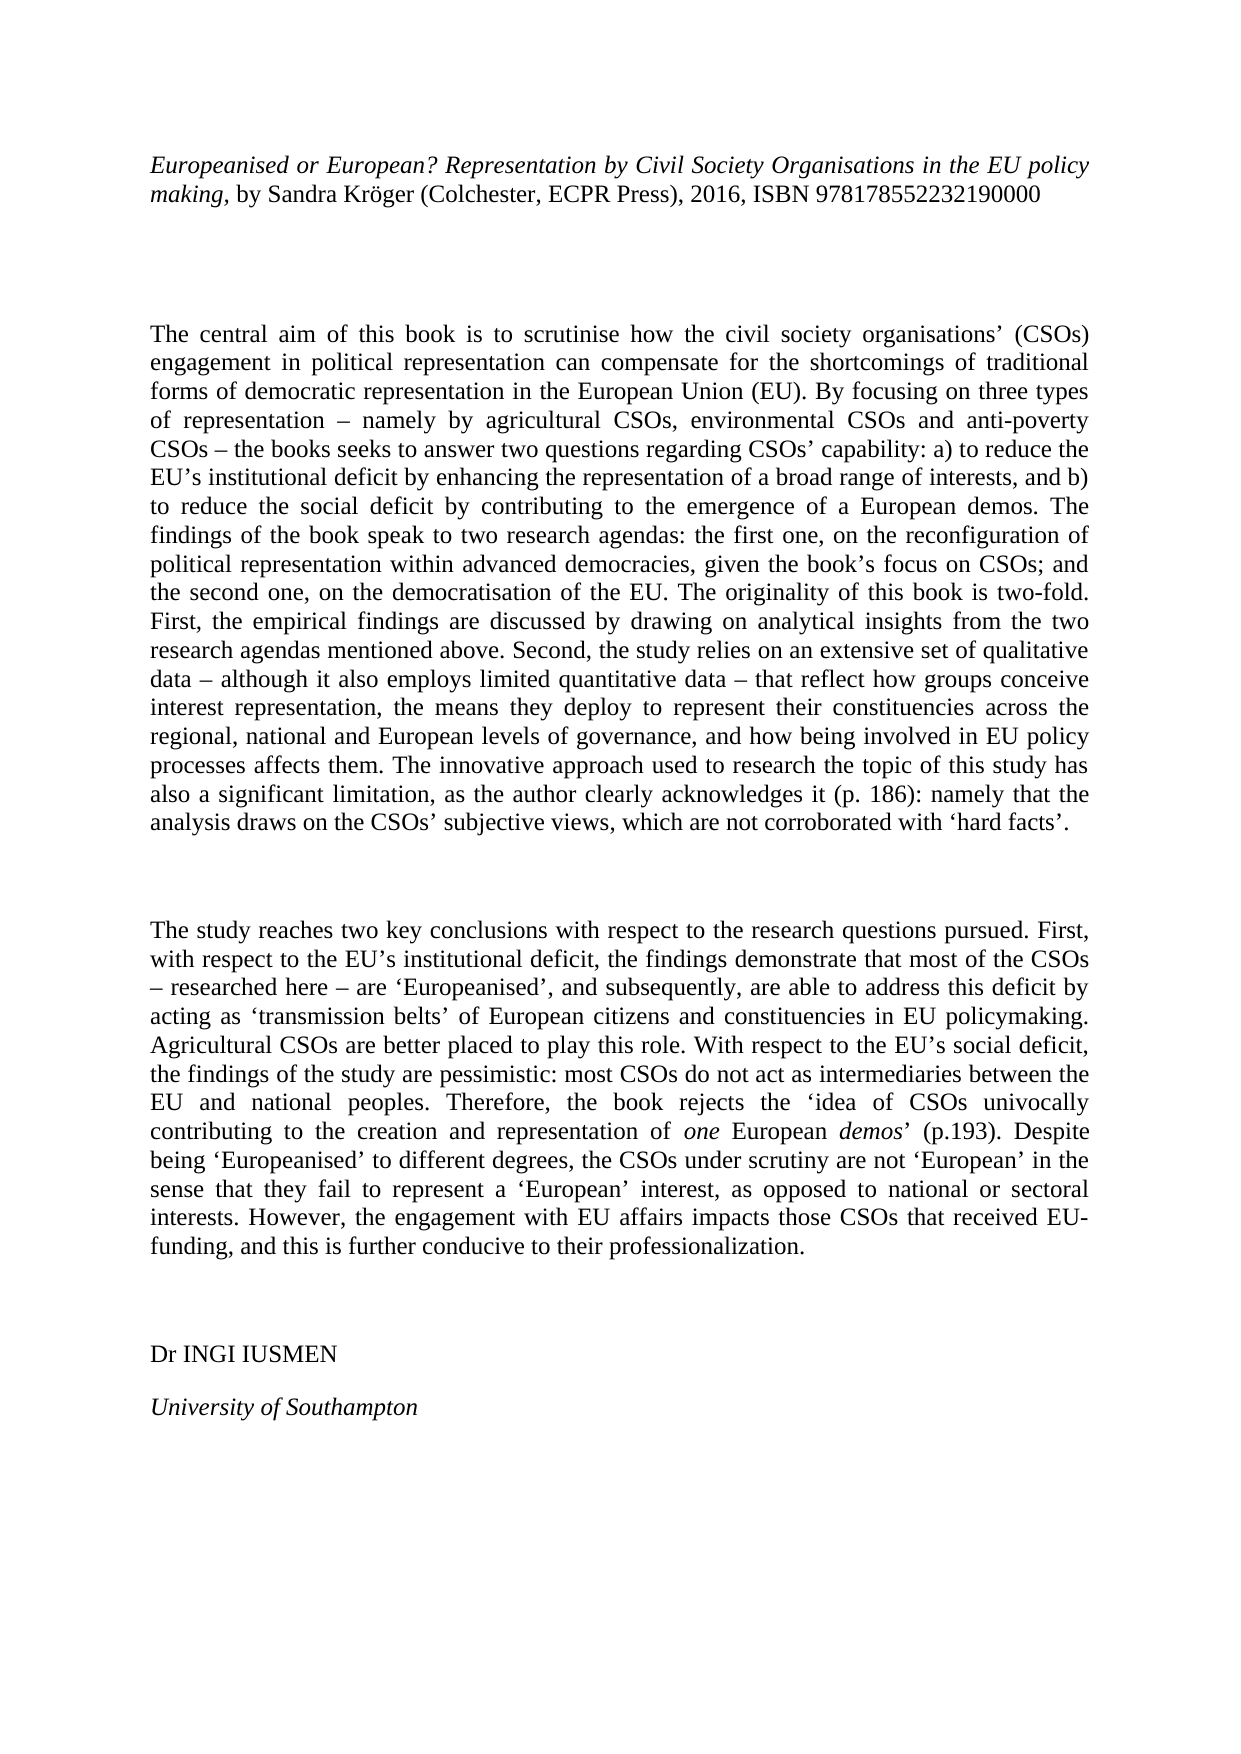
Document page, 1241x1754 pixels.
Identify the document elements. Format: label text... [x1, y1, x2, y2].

text Dr INGI IUSMEN [150, 1339, 1090, 1367]
text Europeanised or European? Representation by Civil Society Organisations in the EU policy making, by Sandra Kröger (Colchester, ECPR Press), 2016, ISBN 978178552232190000 [150, 150, 1090, 207]
text University of Southampton [150, 1392, 1090, 1421]
text The central aim of this book is to scrutinise how the civil society organisations’ (CSOs) engagement in political representation can compensate for the shortcomings of traditional forms of democratic representation in the European Union (EU). By focusing on three types of representation – namely by agricultural CSOs, environmental CSOs and anti-poverty CSOs – the books seeks to answer two questions regarding CSOs’ capability: a) to reduce the EU’s institutional deficit by enhancing the representation of a broad range of interests, and b) to reduce the social deficit by contributing to the emergence of a European demos. The findings of the book speak to two research agendas: the first one, on the reconfiguration of political representation within advanced democracies, given the book’s focus on CSOs; and the second one, on the democratisation of the EU. The originality of this book is two-fold. First, the empirical findings are discussed by drawing on analytical insights from the two research agendas mentioned above. Second, the study relies on an extensive set of qualitative data – although it also employs limited quantitative data – that reflect how groups conceive interest representation, the means they deploy to represent their constituencies across the regional, national and European levels of governance, and how being involved in EU policy processes affects them. The innovative approach used to research the topic of this study has also a significant limitation, as the author clearly acknowledges it (p. 186): namely that the analysis draws on the CSOs’ subjective views, which are not corroborated with ‘hard facts’. [150, 319, 1090, 836]
text The study reaches two key conclusions with respect to the research questions pursued. First, with respect to the EU’s institutional deficit, the findings demonstrate that most of the CSOs – researched here – are ‘Europeanised’, and subsequently, are able to address this deficit by acting as ‘transmission belts’ of European citizens and constituencies in EU policymaking. Agricultural CSOs are better placed to play this role. With respect to the EU’s social deficit, the findings of the study are pessimistic: most CSOs do not act as intermediaries between the EU and national peoples. Therefore, the book rejects the ‘idea of CSOs univocally contributing to the creation and representation of one European demos’ (p.193). Despite being ‘Europeanised’ to different degrees, the CSOs under scrutiny are not ‘European’ in the sense that they fail to represent a ‘European’ interest, as opposed to national or sectoral interests. However, the engagement with EU affairs impacts those CSOs that received EU-funding, and this is further conducive to their professionalization. [150, 915, 1090, 1260]
